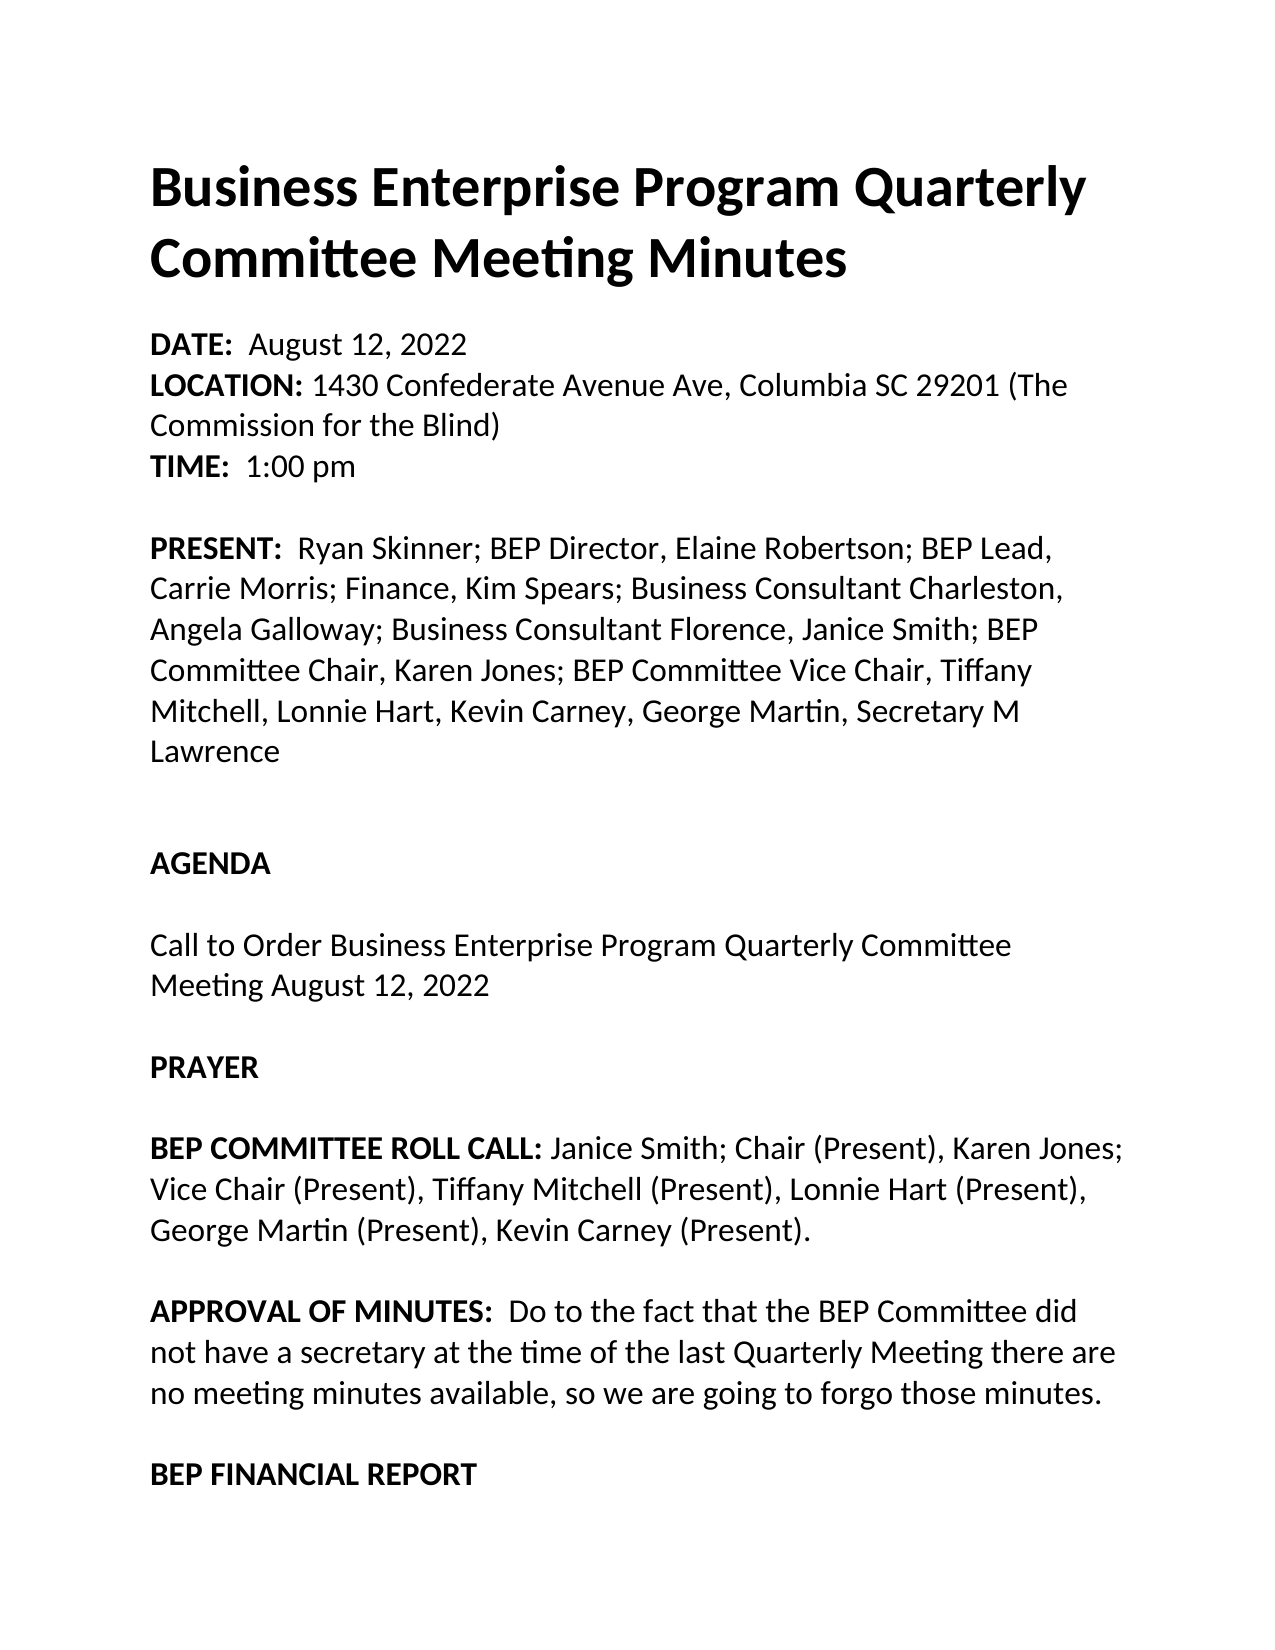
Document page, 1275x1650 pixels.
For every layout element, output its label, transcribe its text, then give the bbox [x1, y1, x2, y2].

text PRESENT: Ryan Skinner; BEP Director, Elaine Robertson; BEP Lead, Carrie Morris; Finance, Kim Spears; Business Consultant Charleston, Angela Galloway; Business Consultant Florence, Janice Smith; BEP Committee Chair, Karen Jones; BEP Committee Vice Chair, Tiffany Mitchell, Lonnie Hart, Kevin Carney, George Martin, Secretary M Lawrence [150, 527, 1125, 771]
text AGENDA [150, 842, 1125, 883]
text BEP COMMITTEE ROLL CALL: Janice Smith; Chair (Present), Karen Jones; Vice Chair (Present), Tiffany Mitchell (Present), Lonnie Hart (Present), George Martin (Present), Kevin Carney (Present). [150, 1127, 1125, 1249]
text APPROVAL OF MINUTES: Do to the fact that the BEP Committee did not have a secretary at the time of the last Quarterly Meeting there are no meeting minutes available, so we are going to forgo those minutes. [150, 1290, 1125, 1412]
text Business Enterprise Program Quarterly Committee Meeting Minutes [150, 150, 1125, 292]
text TIME: 1:00 pm [150, 445, 1125, 486]
text DATE: August 12, 2022 [150, 323, 1125, 364]
text BEP FINANCIAL REPORT [150, 1453, 1125, 1494]
text LOCATION: 1430 Confederate Avenue Ave, Columbia SC 29201 (The Commission for the Blind) [150, 364, 1125, 445]
text PRAYER [150, 1046, 1125, 1087]
text Call to Order Business Enterprise Program Quarterly Committee Meeting August 12, 2022 [150, 924, 1125, 1005]
